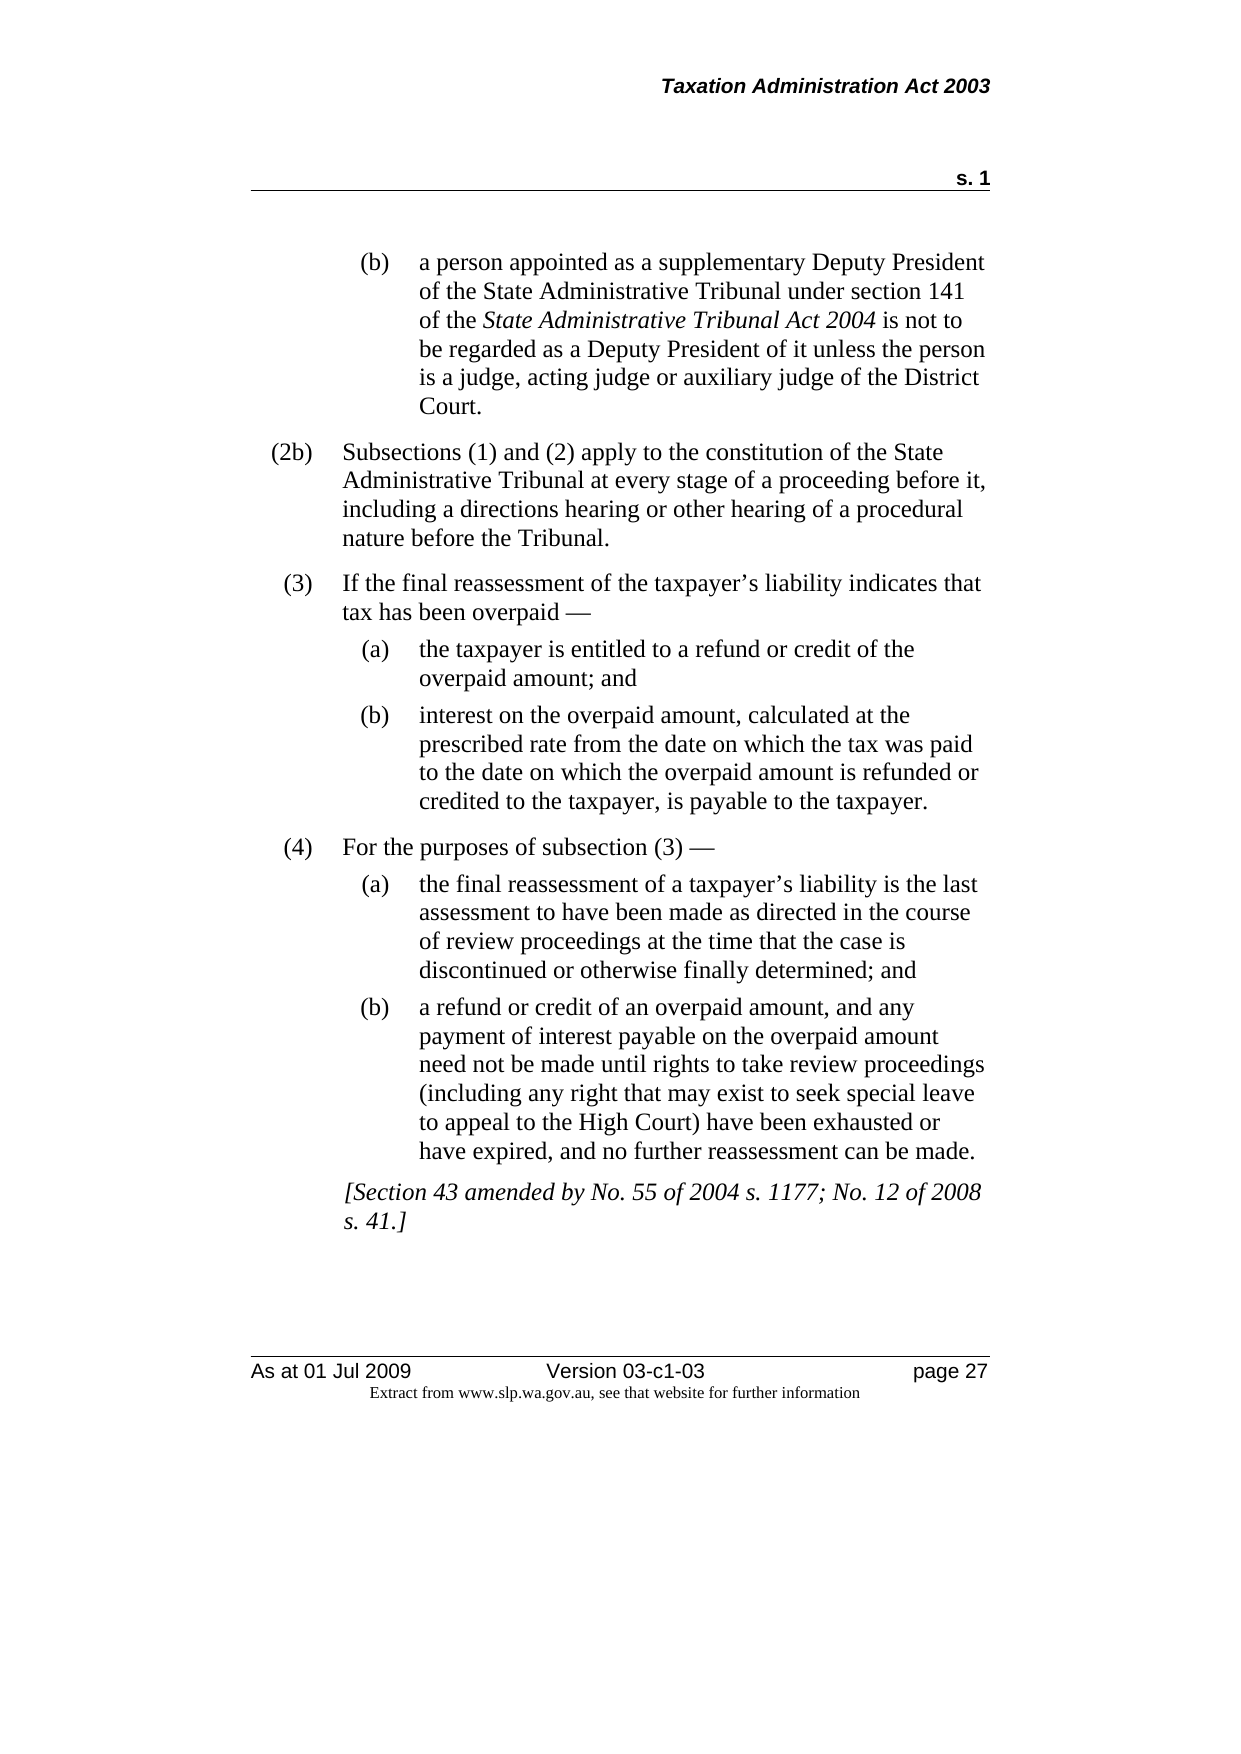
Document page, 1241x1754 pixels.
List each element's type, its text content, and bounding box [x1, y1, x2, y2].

text (4) For the purposes of subsection (3) — [251, 832, 990, 860]
text (a) the taxpayer is entitled to a refund or credit of the overpaid amount; and [251, 634, 990, 692]
text (a) the final reassessment of a taxpayer’s liability is the last assessment to have been made as directed in the course of review proceedings at the time that the case is discontinued or otherwise finally determined; and [251, 869, 990, 984]
text [Section 43 amended by No. 55 of 2004 s. 1177; No. 12 of 2008 s. 41.] [251, 1177, 990, 1234]
text (b) interest on the overpaid amount, calculated at the prescribed rate from the date on which the tax was paid to the date on which the overpaid amount is refunded or credited to the taxpayer, is payable to the taxpayer. [251, 700, 990, 815]
text (3) If the final reassessment of the taxpayer’s liability indicates that tax has been overpaid — [251, 568, 990, 626]
text (2b) Subsections (1) and (2) apply to the constitution of the State Administrative Tribunal at every stage of a proceeding before it, including a directions hearing or other hearing of a procedural nature before the Tribunal. [251, 437, 990, 552]
text (b) a refund or credit of an overpaid amount, and any payment of interest payable on the overpaid amount need not be made until rights to take review proceedings (including any right that may exist to seek special leave to appeal to the High Court) have been exhausted or have expired, and no further reassessment can be made. [251, 992, 990, 1164]
text (b) a person appointed as a supplementary Deputy President of the State Administrative Tribunal under section 141 of the State Administrative Tribunal Act 2004 is not to be regarded as a Deputy President of it unless the person is a judge, acting judge or auxiliary judge of the District Court. [251, 247, 990, 420]
